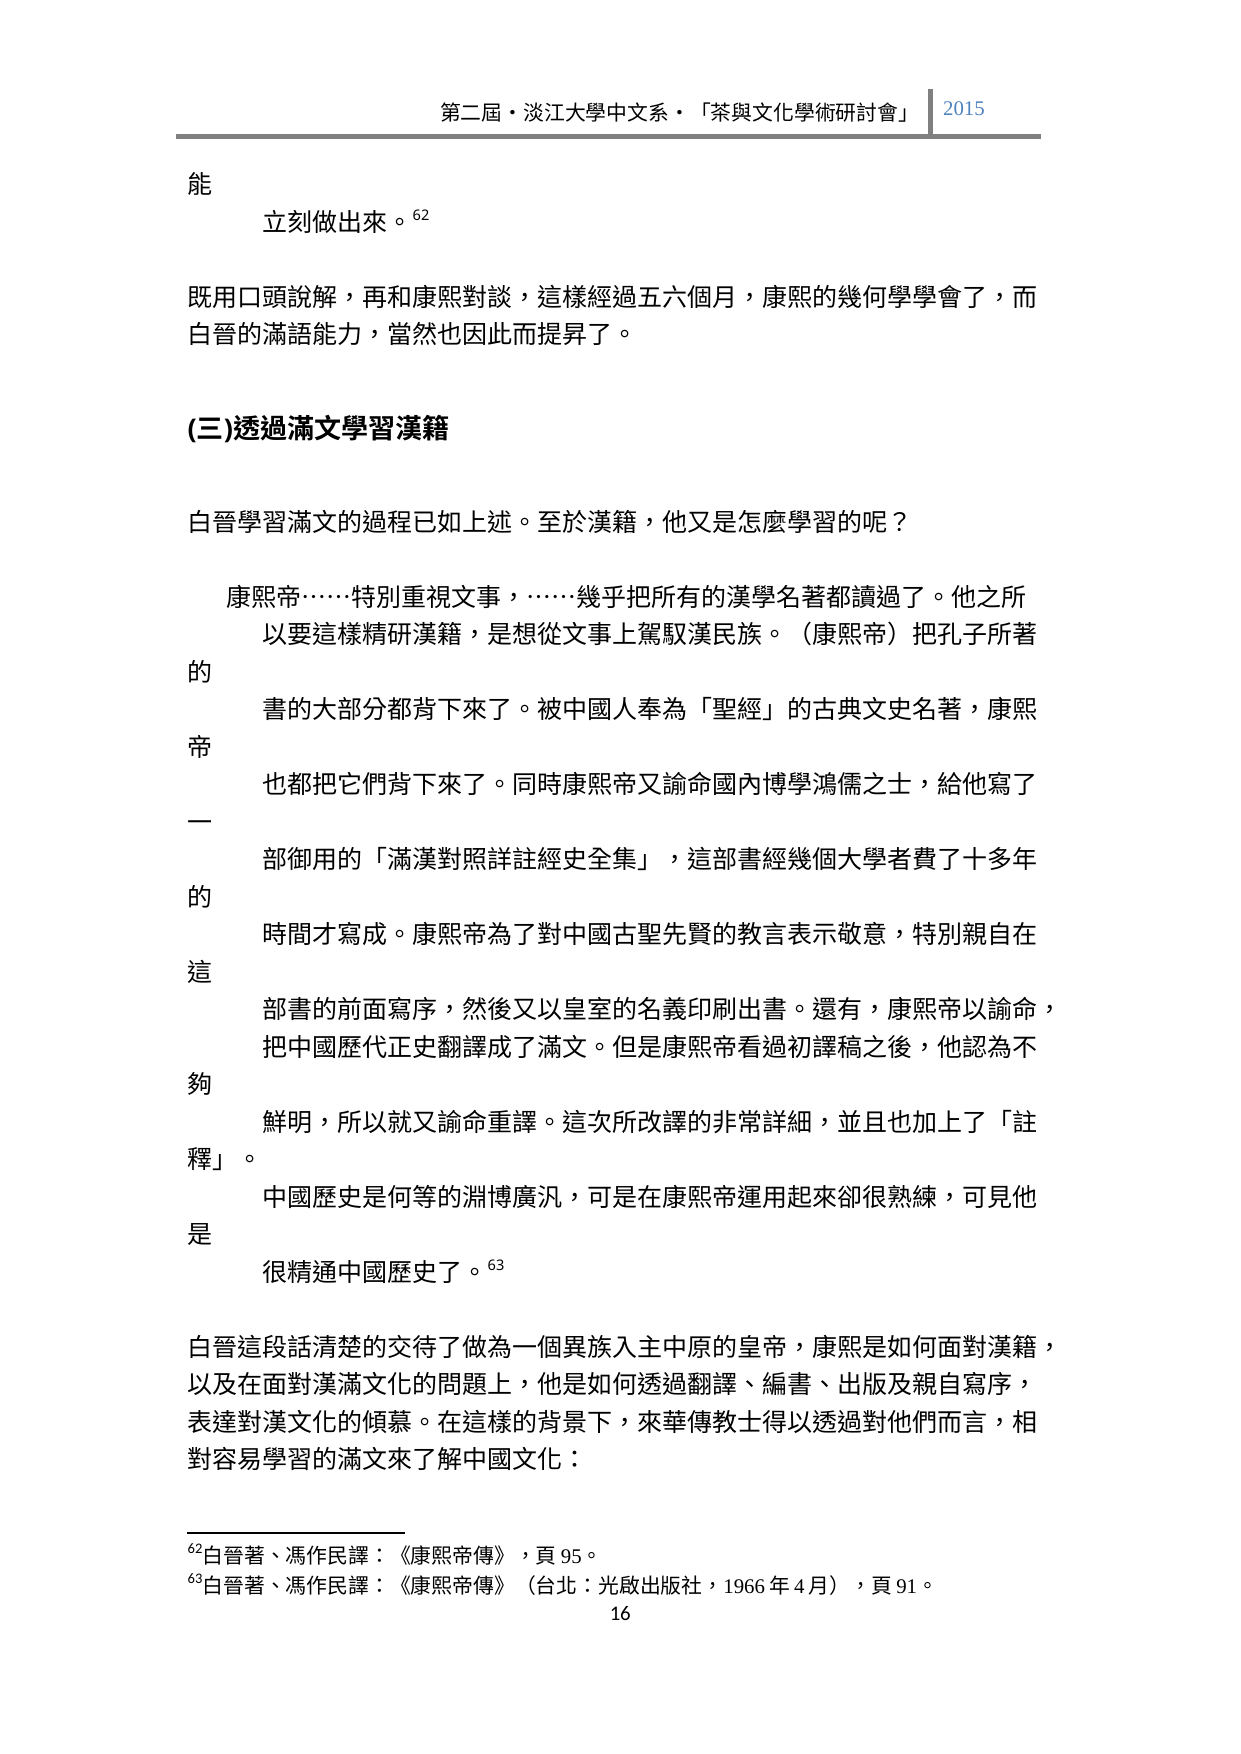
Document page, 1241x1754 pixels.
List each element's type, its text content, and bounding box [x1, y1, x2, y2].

text (三)透過滿文學習漢籍 [187, 389, 1053, 464]
text 部御用的「滿漢對照詳註經史全集」，這部書經幾個大學者費了十多年的 [187, 839, 1053, 914]
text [187, 164, 1053, 201]
text 部書的前面寫序，然後又以皇室的名義印刷出書。還有，康熙帝以諭命， [187, 989, 1053, 1026]
text 立刻做出來。 [187, 201, 1053, 239]
text 康熙帝……特別重視文事，……幾乎把所有的漢學名著都讀過了。他之所 [187, 576, 1053, 614]
text 也都把它們背下來了。同時康熙帝又諭命國內博學鴻儒之士，給他寫了一 [187, 764, 1053, 839]
text 把中國歷代正史翻譯成了滿文。但是康熙帝看過初譯稿之後，他認為不夠 [187, 1026, 1053, 1101]
text 時間才寫成。康熙帝為了對中國古聖先賢的教言表示敬意，特別親自在這 [187, 914, 1053, 989]
text 鮮明，所以就又諭命重譯。這次所改譯的非常詳細，並且也加上了「註釋」。 [187, 1101, 1053, 1176]
text 白晉學習滿文的過程已如上述。至於漢籍，他又是怎麼學習的呢？ [187, 501, 1053, 539]
text 白晉這段話清楚的交待了做為一個異族入主中原的皇帝，康熙是如何面對漢籍，以及在面對漢滿文化的問題上，他是如何透過翻譯、編書、出版及親自寫序，表達對漢文化的傾慕。在這樣的背景下，來華傳教士得以透過對他們而言，相對容易學習的滿文來了解中國文化： [187, 1326, 1053, 1476]
text 很精通中國歷史了。 [187, 1251, 1053, 1289]
text 中國歷史是何等的淵博廣汎，可是在康熙帝運用起來卻很熟練，可見他是 [187, 1176, 1053, 1251]
text 以要這樣精研漢籍，是想從文事上駕馭漢民族。（康熙帝）把孔子所著的 [187, 614, 1053, 689]
text 書的大部分都背下來了。被中國人奉為「聖經」的古典文史名著，康熙帝 [187, 689, 1053, 764]
text 既用口頭說解，再和康熙對談，這樣經過五六個月，康熙的幾何學學會了，而白晉的滿語能力，當然也因此而提昇了。 [187, 276, 1053, 351]
